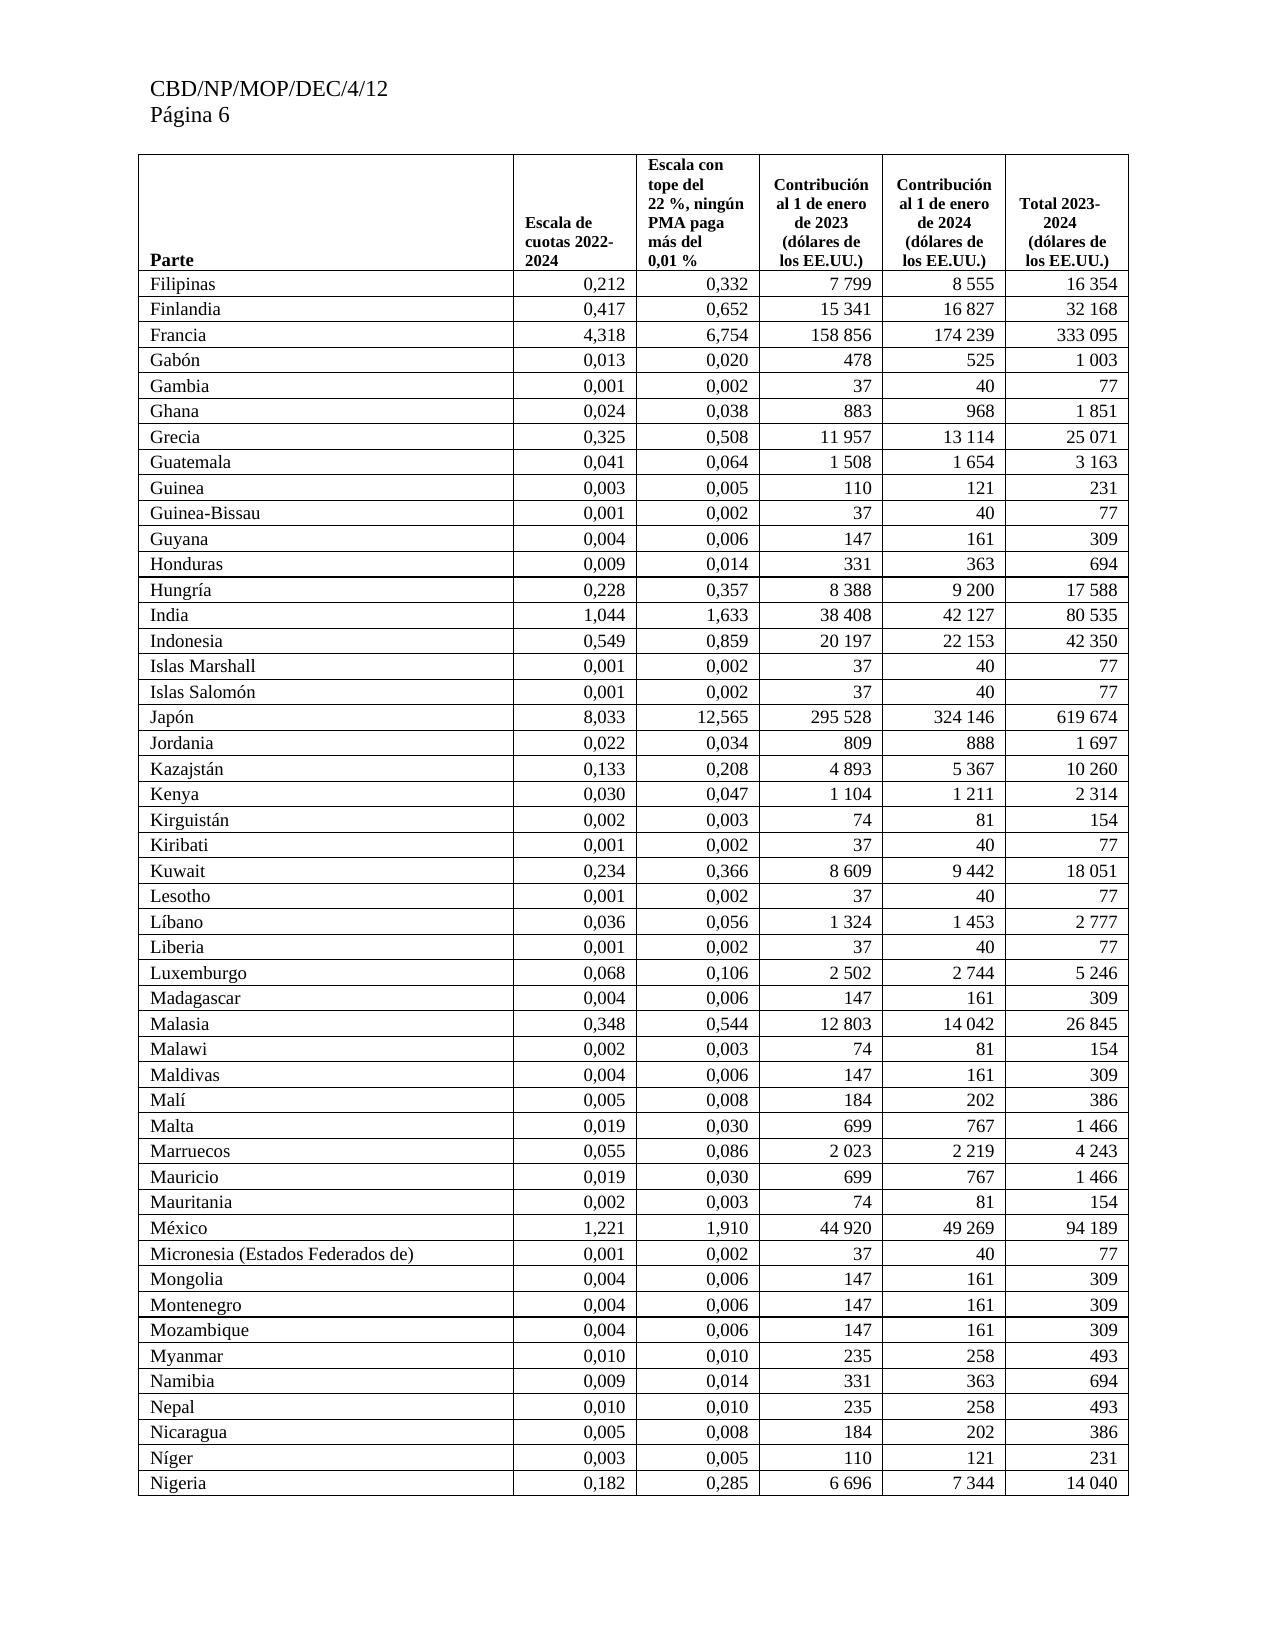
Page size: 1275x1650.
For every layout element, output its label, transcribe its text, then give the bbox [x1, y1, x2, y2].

table_cell 0,002 [514, 1190, 636, 1214]
table_cell 0,004 [514, 1318, 636, 1342]
table_cell Grecia [139, 424, 513, 449]
table_cell 0,002 [637, 373, 759, 398]
table_cell 8 555 [883, 271, 1005, 296]
table_cell 0,020 [637, 348, 759, 372]
table_cell Filipinas [139, 271, 513, 296]
table_cell 0,549 [514, 629, 636, 653]
table_cell Mauritania [139, 1190, 513, 1214]
table_cell 309 [1006, 1062, 1128, 1087]
table_cell Malí [139, 1088, 513, 1112]
table_cell 1 851 [1006, 399, 1128, 423]
table_cell 121 [883, 1445, 1005, 1469]
table_cell 1 697 [1006, 731, 1128, 755]
table_cell 1,633 [637, 603, 759, 627]
table_cell Líbano [139, 909, 513, 934]
table_cell 478 [760, 348, 882, 372]
table_cell 38 408 [760, 603, 882, 627]
table_cell 0,001 [514, 654, 636, 678]
table_cell 0,652 [637, 297, 759, 321]
table_cell 37 [760, 884, 882, 908]
table_cell 22 153 [883, 629, 1005, 653]
table_cell 0,004 [514, 1266, 636, 1291]
table_cell 20 197 [760, 629, 882, 653]
table_cell 386 [1006, 1088, 1128, 1112]
table_cell 17 588 [1006, 578, 1128, 602]
table_cell 0,004 [514, 986, 636, 1010]
table_cell 8 388 [760, 578, 882, 602]
table_cell 0,006 [637, 526, 759, 551]
table_cell 0,006 [637, 1062, 759, 1087]
table_cell Mauricio [139, 1164, 513, 1189]
table_cell Myanmar [139, 1343, 513, 1367]
table_cell 32 168 [1006, 297, 1128, 321]
table_cell 154 [1006, 1190, 1128, 1214]
table_cell 333 095 [1006, 322, 1128, 347]
table_cell 40 [883, 501, 1005, 525]
table_cell Níger [139, 1445, 513, 1469]
table_cell 0,417 [514, 297, 636, 321]
table_cell 0,003 [637, 1037, 759, 1061]
table_header Escala de cuotas 2022-2024 [514, 155, 636, 270]
table_cell Gambia [139, 373, 513, 398]
table_cell 231 [1006, 475, 1128, 500]
table_cell 121 [883, 475, 1005, 500]
table_cell 1 508 [760, 450, 882, 474]
table_cell 12,565 [637, 705, 759, 729]
table_cell 0,002 [637, 654, 759, 678]
table_cell 0,133 [514, 756, 636, 781]
table_cell 231 [1006, 1445, 1128, 1469]
table_cell Guinea-Bissau [139, 501, 513, 525]
table_cell 309 [1006, 1318, 1128, 1342]
table_cell 699 [760, 1113, 882, 1138]
table_cell 174 239 [883, 322, 1005, 347]
table_cell 184 [760, 1420, 882, 1444]
table_cell 0,055 [514, 1139, 636, 1163]
table_cell 235 [760, 1394, 882, 1418]
table_cell 7 799 [760, 271, 882, 296]
table_cell 74 [760, 1037, 882, 1061]
table_cell 147 [760, 1318, 882, 1342]
table_cell Madagascar [139, 986, 513, 1010]
table_cell Montenegro [139, 1292, 513, 1316]
table_cell 1 324 [760, 909, 882, 934]
table_cell 0,182 [514, 1471, 636, 1495]
table_cell 0,004 [514, 1062, 636, 1087]
table_cell Islas Marshall [139, 654, 513, 678]
table_cell 888 [883, 731, 1005, 755]
table_cell 0,234 [514, 858, 636, 883]
table_cell Kirguistán [139, 807, 513, 832]
table_cell Kiribati [139, 833, 513, 857]
table_cell 40 [883, 680, 1005, 704]
table_cell 0,212 [514, 271, 636, 296]
table_cell 81 [883, 1037, 1005, 1061]
table_cell 0,002 [637, 935, 759, 959]
table_cell 147 [760, 526, 882, 551]
table_cell Finlandia [139, 297, 513, 321]
table_cell Kuwait [139, 858, 513, 883]
table_cell 0,002 [637, 501, 759, 525]
table_cell 1,044 [514, 603, 636, 627]
table_cell Kazajstán [139, 756, 513, 781]
table_cell Malawi [139, 1037, 513, 1061]
table_cell 386 [1006, 1420, 1128, 1444]
table_cell 324 146 [883, 705, 1005, 729]
table_cell 1 654 [883, 450, 1005, 474]
table_cell 0,010 [637, 1343, 759, 1367]
table_cell 37 [760, 501, 882, 525]
table_cell Hungría [139, 578, 513, 602]
table_cell 40 [883, 833, 1005, 857]
table_cell 0,086 [637, 1139, 759, 1163]
table_cell 0,325 [514, 424, 636, 449]
table_cell 0,030 [637, 1164, 759, 1189]
table_cell 295 528 [760, 705, 882, 729]
table_cell 309 [1006, 1292, 1128, 1316]
table_cell 3 163 [1006, 450, 1128, 474]
table_cell 2 314 [1006, 782, 1128, 806]
table_cell 0,006 [637, 1292, 759, 1316]
table_cell 0,047 [637, 782, 759, 806]
table_cell 6,754 [637, 322, 759, 347]
table_cell 309 [1006, 526, 1128, 551]
table_cell 0,002 [637, 833, 759, 857]
table_cell 0,332 [637, 271, 759, 296]
table_cell Maldivas [139, 1062, 513, 1087]
table_cell Lesotho [139, 884, 513, 908]
table_cell 0,001 [514, 1241, 636, 1265]
table_cell 699 [760, 1164, 882, 1189]
table_cell 49 269 [883, 1215, 1005, 1240]
table_cell 1,910 [637, 1215, 759, 1240]
table_cell 309 [1006, 1266, 1128, 1291]
table_cell Jordania [139, 731, 513, 755]
table_cell 4,318 [514, 322, 636, 347]
table_cell 77 [1006, 373, 1128, 398]
table_cell 363 [883, 1369, 1005, 1393]
table_cell 525 [883, 348, 1005, 372]
table_cell 81 [883, 1190, 1005, 1214]
table_cell 619 674 [1006, 705, 1128, 729]
table_cell 0,030 [637, 1113, 759, 1138]
table_cell Francia [139, 322, 513, 347]
table_cell 0,001 [514, 833, 636, 857]
table_cell 37 [760, 373, 882, 398]
table_cell 0,001 [514, 935, 636, 959]
table_cell 37 [760, 680, 882, 704]
table_cell 1 211 [883, 782, 1005, 806]
table_cell 0,003 [514, 1445, 636, 1469]
table_cell 94 189 [1006, 1215, 1128, 1240]
table_cell Gabón [139, 348, 513, 372]
table_cell 0,544 [637, 1011, 759, 1036]
table_cell 0,366 [637, 858, 759, 883]
table_cell 0,003 [637, 1190, 759, 1214]
table_cell 154 [1006, 1037, 1128, 1061]
table_cell 767 [883, 1113, 1005, 1138]
table_cell Indonesia [139, 629, 513, 653]
table_cell 968 [883, 399, 1005, 423]
table_cell 1 466 [1006, 1164, 1128, 1189]
table_cell 0,009 [514, 1369, 636, 1393]
table_cell 40 [883, 654, 1005, 678]
table_cell 258 [883, 1394, 1005, 1418]
table_cell 1 003 [1006, 348, 1128, 372]
table_header Escala con tope del 22 %, ningún PMA paga más del 0,01 % [637, 155, 759, 270]
table_cell 0,208 [637, 756, 759, 781]
table_cell Nigeria [139, 1471, 513, 1495]
table_cell 0,106 [637, 960, 759, 985]
table_cell 13 114 [883, 424, 1005, 449]
table_cell 6 696 [760, 1471, 882, 1495]
table_cell 0,004 [514, 1292, 636, 1316]
table_cell 0,014 [637, 552, 759, 576]
table_cell 2 023 [760, 1139, 882, 1163]
table_cell 0,003 [637, 807, 759, 832]
table_cell Guyana [139, 526, 513, 551]
table_cell Liberia [139, 935, 513, 959]
table_cell 42 350 [1006, 629, 1128, 653]
table_cell 2 777 [1006, 909, 1128, 934]
table_cell México [139, 1215, 513, 1240]
table_cell 14 040 [1006, 1471, 1128, 1495]
table_cell 110 [760, 1445, 882, 1469]
table_cell 883 [760, 399, 882, 423]
table_cell 0,006 [637, 1266, 759, 1291]
table_cell 0,508 [637, 424, 759, 449]
table_cell 77 [1006, 884, 1128, 908]
table_cell 147 [760, 1062, 882, 1087]
table_cell 77 [1006, 501, 1128, 525]
table_cell 40 [883, 373, 1005, 398]
table_header Contribución al 1 de enero de 2023 (dólares de los EE.UU.) [760, 155, 882, 270]
table_cell 8,033 [514, 705, 636, 729]
table_cell 81 [883, 807, 1005, 832]
table_cell 493 [1006, 1394, 1128, 1418]
table_cell 0,034 [637, 731, 759, 755]
table_cell 26 845 [1006, 1011, 1128, 1036]
table_cell 0,019 [514, 1164, 636, 1189]
table_cell 202 [883, 1088, 1005, 1112]
table_cell 0,228 [514, 578, 636, 602]
table_cell 331 [760, 1369, 882, 1393]
table_cell 9 442 [883, 858, 1005, 883]
table_cell Micronesia (Estados Federados de) [139, 1241, 513, 1265]
table_cell 0,041 [514, 450, 636, 474]
table_cell 0,003 [514, 475, 636, 500]
table_cell 161 [883, 526, 1005, 551]
table_cell 1 466 [1006, 1113, 1128, 1138]
table_cell 77 [1006, 1241, 1128, 1265]
table_header Contribución al 1 de enero de 2024 (dólares de los EE.UU.) [883, 155, 1005, 270]
table_cell 694 [1006, 552, 1128, 576]
table_cell 0,019 [514, 1113, 636, 1138]
table_cell Nepal [139, 1394, 513, 1418]
table_cell 0,036 [514, 909, 636, 934]
table_cell Mozambique [139, 1318, 513, 1342]
table_cell 16 354 [1006, 271, 1128, 296]
table_cell 16 827 [883, 297, 1005, 321]
table_cell 1,221 [514, 1215, 636, 1240]
table_cell 0,005 [514, 1088, 636, 1112]
table_cell 809 [760, 731, 882, 755]
table_cell 15 341 [760, 297, 882, 321]
table_cell 309 [1006, 986, 1128, 1010]
table_cell 0,001 [514, 680, 636, 704]
table_cell Nicaragua [139, 1420, 513, 1444]
table_cell 18 051 [1006, 858, 1128, 883]
table_cell 14 042 [883, 1011, 1005, 1036]
table_cell 42 127 [883, 603, 1005, 627]
table_cell 40 [883, 1241, 1005, 1265]
table_cell 7 344 [883, 1471, 1005, 1495]
table_cell 0,008 [637, 1088, 759, 1112]
table_cell 363 [883, 552, 1005, 576]
table_cell 8 609 [760, 858, 882, 883]
table_cell 154 [1006, 807, 1128, 832]
table_cell 1 104 [760, 782, 882, 806]
table_cell 74 [760, 807, 882, 832]
table_cell Islas Salomón [139, 680, 513, 704]
table_cell 0,024 [514, 399, 636, 423]
table_cell 0,001 [514, 501, 636, 525]
table_cell 0,001 [514, 884, 636, 908]
table_cell 80 535 [1006, 603, 1128, 627]
table_header Total 2023-2024 (dólares de los EE.UU.) [1006, 155, 1128, 270]
table_cell 0,002 [637, 1241, 759, 1265]
table_cell 25 071 [1006, 424, 1128, 449]
table_cell Marruecos [139, 1139, 513, 1163]
table_cell 0,056 [637, 909, 759, 934]
table_cell 0,013 [514, 348, 636, 372]
table_cell Mongolia [139, 1266, 513, 1291]
table_cell 0,030 [514, 782, 636, 806]
table_cell 4 243 [1006, 1139, 1128, 1163]
table_cell 2 744 [883, 960, 1005, 985]
table_cell 235 [760, 1343, 882, 1367]
table_cell 147 [760, 986, 882, 1010]
table_cell 77 [1006, 935, 1128, 959]
table_cell 12 803 [760, 1011, 882, 1036]
table_cell 161 [883, 986, 1005, 1010]
table_cell 110 [760, 475, 882, 500]
table_cell 694 [1006, 1369, 1128, 1393]
table_cell 493 [1006, 1343, 1128, 1367]
table_cell 161 [883, 1266, 1005, 1291]
table_cell 1 453 [883, 909, 1005, 934]
table_cell 0,859 [637, 629, 759, 653]
table_cell 37 [760, 654, 882, 678]
table_cell 0,010 [514, 1394, 636, 1418]
table_cell 77 [1006, 680, 1128, 704]
table_cell 2 502 [760, 960, 882, 985]
table_cell 0,001 [514, 373, 636, 398]
table_cell Luxemburgo [139, 960, 513, 985]
table_cell 0,068 [514, 960, 636, 985]
table_cell 161 [883, 1062, 1005, 1087]
table_cell 0,004 [514, 526, 636, 551]
table_cell 0,006 [637, 986, 759, 1010]
table_cell 202 [883, 1420, 1005, 1444]
table_header Parte [139, 155, 513, 270]
table_cell 0,008 [637, 1420, 759, 1444]
table_cell 9 200 [883, 578, 1005, 602]
table_cell 2 219 [883, 1139, 1005, 1163]
table_cell 0,064 [637, 450, 759, 474]
table_cell 0,006 [637, 1318, 759, 1342]
table_cell 147 [760, 1266, 882, 1291]
table_cell Honduras [139, 552, 513, 576]
table_cell 0,002 [637, 884, 759, 908]
table_cell Ghana [139, 399, 513, 423]
table_cell 0,038 [637, 399, 759, 423]
table_cell 767 [883, 1164, 1005, 1189]
table_cell 158 856 [760, 322, 882, 347]
table_cell India [139, 603, 513, 627]
table_cell 44 920 [760, 1215, 882, 1240]
table_cell 0,348 [514, 1011, 636, 1036]
table_cell Guinea [139, 475, 513, 500]
table_cell 77 [1006, 654, 1128, 678]
table_cell 11 957 [760, 424, 882, 449]
table_cell 161 [883, 1292, 1005, 1316]
table_cell 0,009 [514, 552, 636, 576]
table_cell 0,357 [637, 578, 759, 602]
table_cell 40 [883, 884, 1005, 908]
table_cell 74 [760, 1190, 882, 1214]
table_cell Malasia [139, 1011, 513, 1036]
table_cell 5 367 [883, 756, 1005, 781]
table_cell 0,002 [514, 807, 636, 832]
table_cell Kenya [139, 782, 513, 806]
table_cell Namibia [139, 1369, 513, 1393]
table_cell 0,002 [514, 1037, 636, 1061]
table_cell 0,022 [514, 731, 636, 755]
table_cell 258 [883, 1343, 1005, 1367]
table_cell Japón [139, 705, 513, 729]
table_cell 37 [760, 833, 882, 857]
table_cell 331 [760, 552, 882, 576]
table_cell 147 [760, 1292, 882, 1316]
table_cell 40 [883, 935, 1005, 959]
table_cell Guatemala [139, 450, 513, 474]
table_cell 0,005 [637, 1445, 759, 1469]
table_cell 161 [883, 1318, 1005, 1342]
table_cell 0,010 [514, 1343, 636, 1367]
table_cell 0,002 [637, 680, 759, 704]
table_cell 10 260 [1006, 756, 1128, 781]
table_cell 0,010 [637, 1394, 759, 1418]
table_cell 37 [760, 935, 882, 959]
table_cell 0,005 [637, 475, 759, 500]
table_cell 77 [1006, 833, 1128, 857]
table_cell 0,014 [637, 1369, 759, 1393]
table_cell 184 [760, 1088, 882, 1112]
table_cell 37 [760, 1241, 882, 1265]
table_cell 4 893 [760, 756, 882, 781]
table_cell 0,005 [514, 1420, 636, 1444]
table_cell 0,285 [637, 1471, 759, 1495]
table_cell Malta [139, 1113, 513, 1138]
table_cell 5 246 [1006, 960, 1128, 985]
